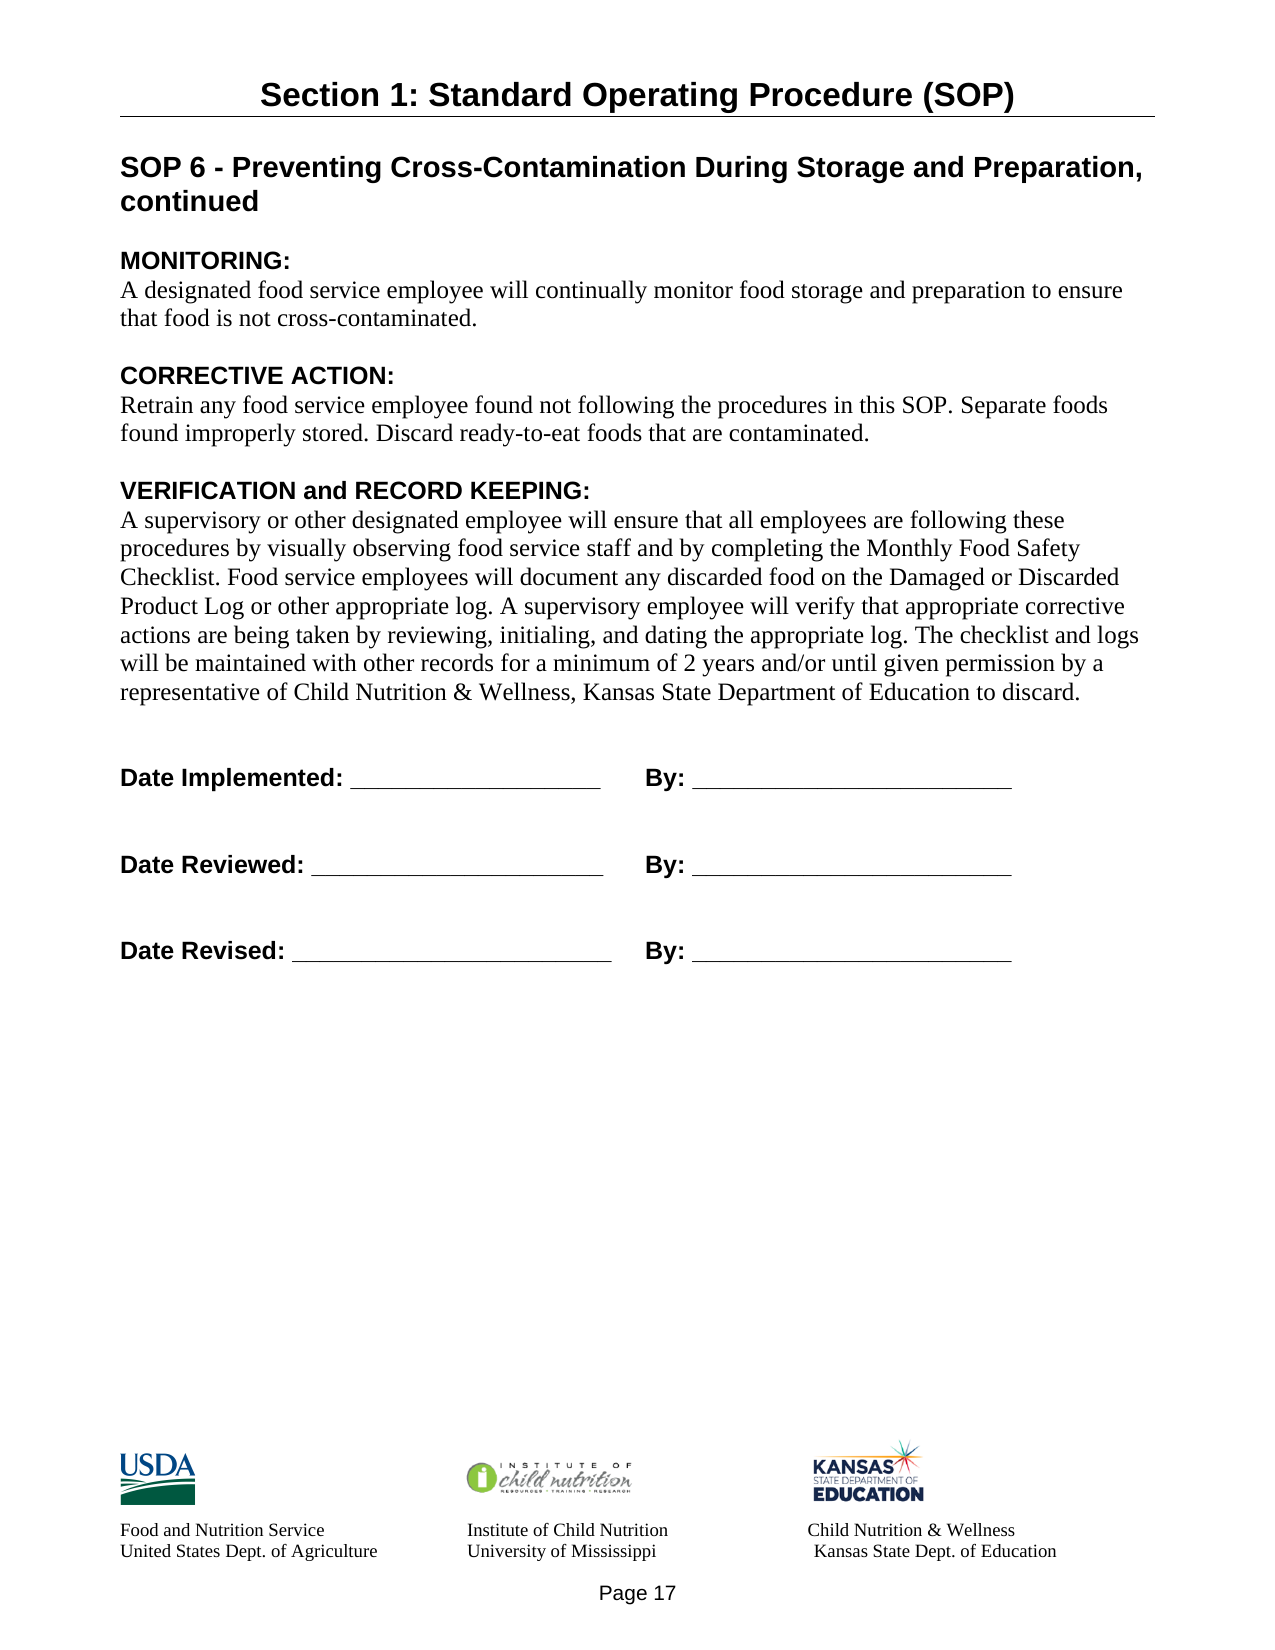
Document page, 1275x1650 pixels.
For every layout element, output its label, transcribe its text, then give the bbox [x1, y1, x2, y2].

text Date Implemented: __________________ By: _______________________ [120, 763, 1155, 792]
text Date Reviewed: _____________________ By: _______________________ [120, 850, 1155, 878]
text Date Revised: _______________________ By: _______________________ [120, 936, 1155, 965]
text A designated food service employee will continually monitor food storage and preparation to ensure that food is not cross-contaminated. [120, 275, 1155, 332]
picture [457, 1447, 651, 1505]
title SOP 6 - Preventing Cross-Contamination During Storage and Preparation, continued [120, 150, 1155, 217]
text CORRECTIVE ACTION: [120, 361, 1155, 390]
text VERIFICATION and RECORD KEEPING: [120, 476, 1155, 505]
picture [804, 1436, 937, 1505]
text A supervisory or other designated employee will ensure that all employees are following these procedures by visually observing food service staff and by completing the Monthly Food Safety Checklist. Food service employees will document any discarded food on the Damaged or Discarded Product Log or other appropriate log. A supervisory employee will verify that appropriate corrective actions are being taken by reviewing, initialing, and dating the appropriate log. The checklist and logs will be maintained with other records for a minimum of 2 years and/or until given permission by a representative of Child Nutrition & Wellness, Kansas State Department of Education to discard. [120, 505, 1155, 706]
text MONITORING: [120, 246, 1155, 275]
picture [120, 1453, 195, 1505]
text Retrain any food service employee found not following the procedures in this SOP. Separate foods found improperly stored. Discard ready-to-eat foods that are contaminated. [120, 390, 1155, 447]
